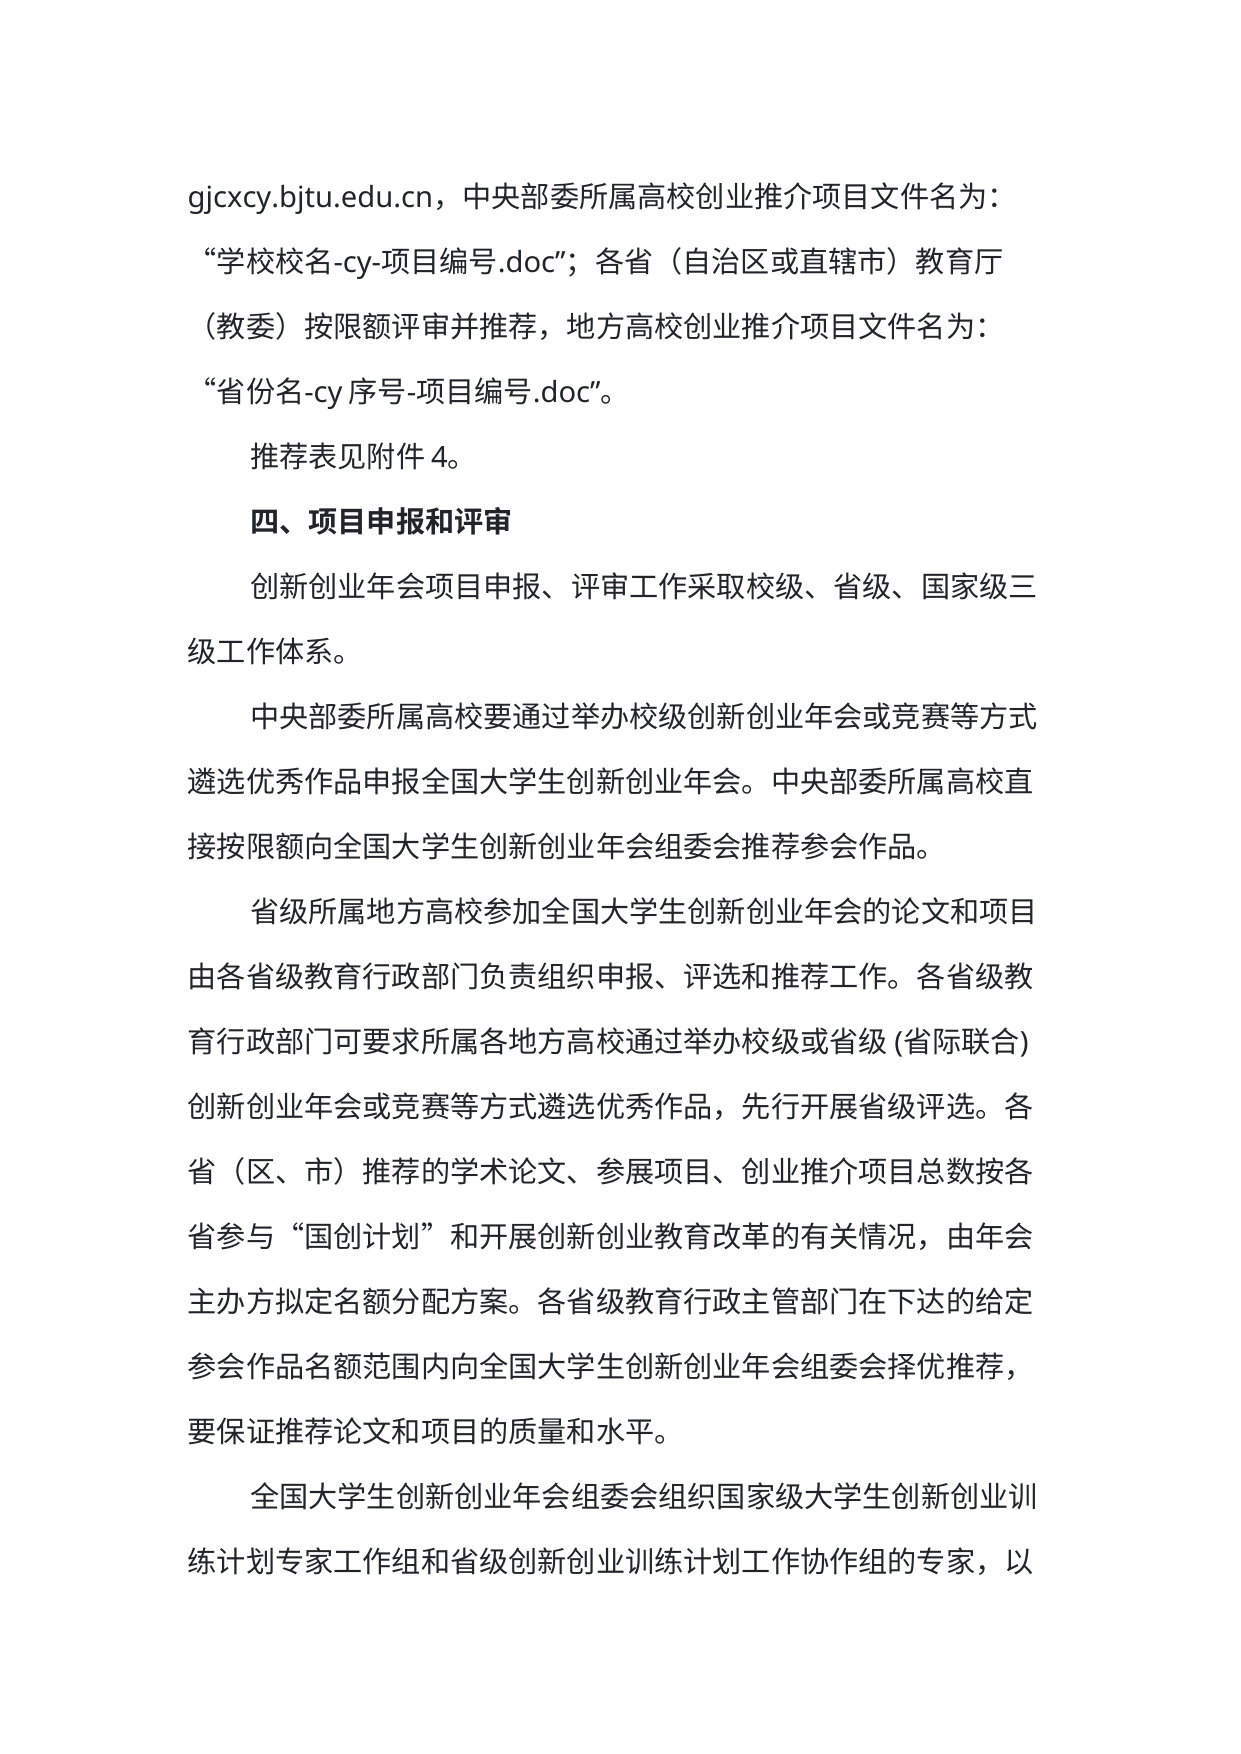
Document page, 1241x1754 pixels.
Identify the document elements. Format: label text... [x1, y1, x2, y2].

text 创新创业年会项目申报、评审工作采取校级、省级、国家级三级工作体系。 [187, 552, 1053, 682]
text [187, 162, 1053, 422]
text 推荐表见附件4。 [187, 422, 1053, 487]
text 四、项目申报和评审 [187, 487, 1053, 552]
text 省级所属地方高校参加全国大学生创新创业年会的论文和项目由各省级教育行政部门负责组织申报、评选和推荐工作。各省级教育行政部门可要求所属各地方高校通过举办校级或省级 (省际联合)创新创业年会或竞赛等方式遴选优秀作品，先行开展省级评选。各省（区、市）推荐的学术论文、参展项目、创业推介项目总数按各省参与“国创计划”和开展创新创业教育改革的有关情况，由年会主办方拟定名额分配方案。各省级教育行政主管部门在下达的给定参会作品名额范围内向全国大学生创新创业年会组委会择优推荐，要保证推荐论文和项目的质量和水平。 [187, 877, 1053, 1462]
text 中央部委所属高校要通过举办校级创新创业年会或竞赛等方式遴选优秀作品申报全国大学生创新创业年会。中央部委所属高校直接按限额向全国大学生创新创业年会组委会推荐参会作品。 [187, 682, 1053, 877]
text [187, 1462, 1053, 1592]
